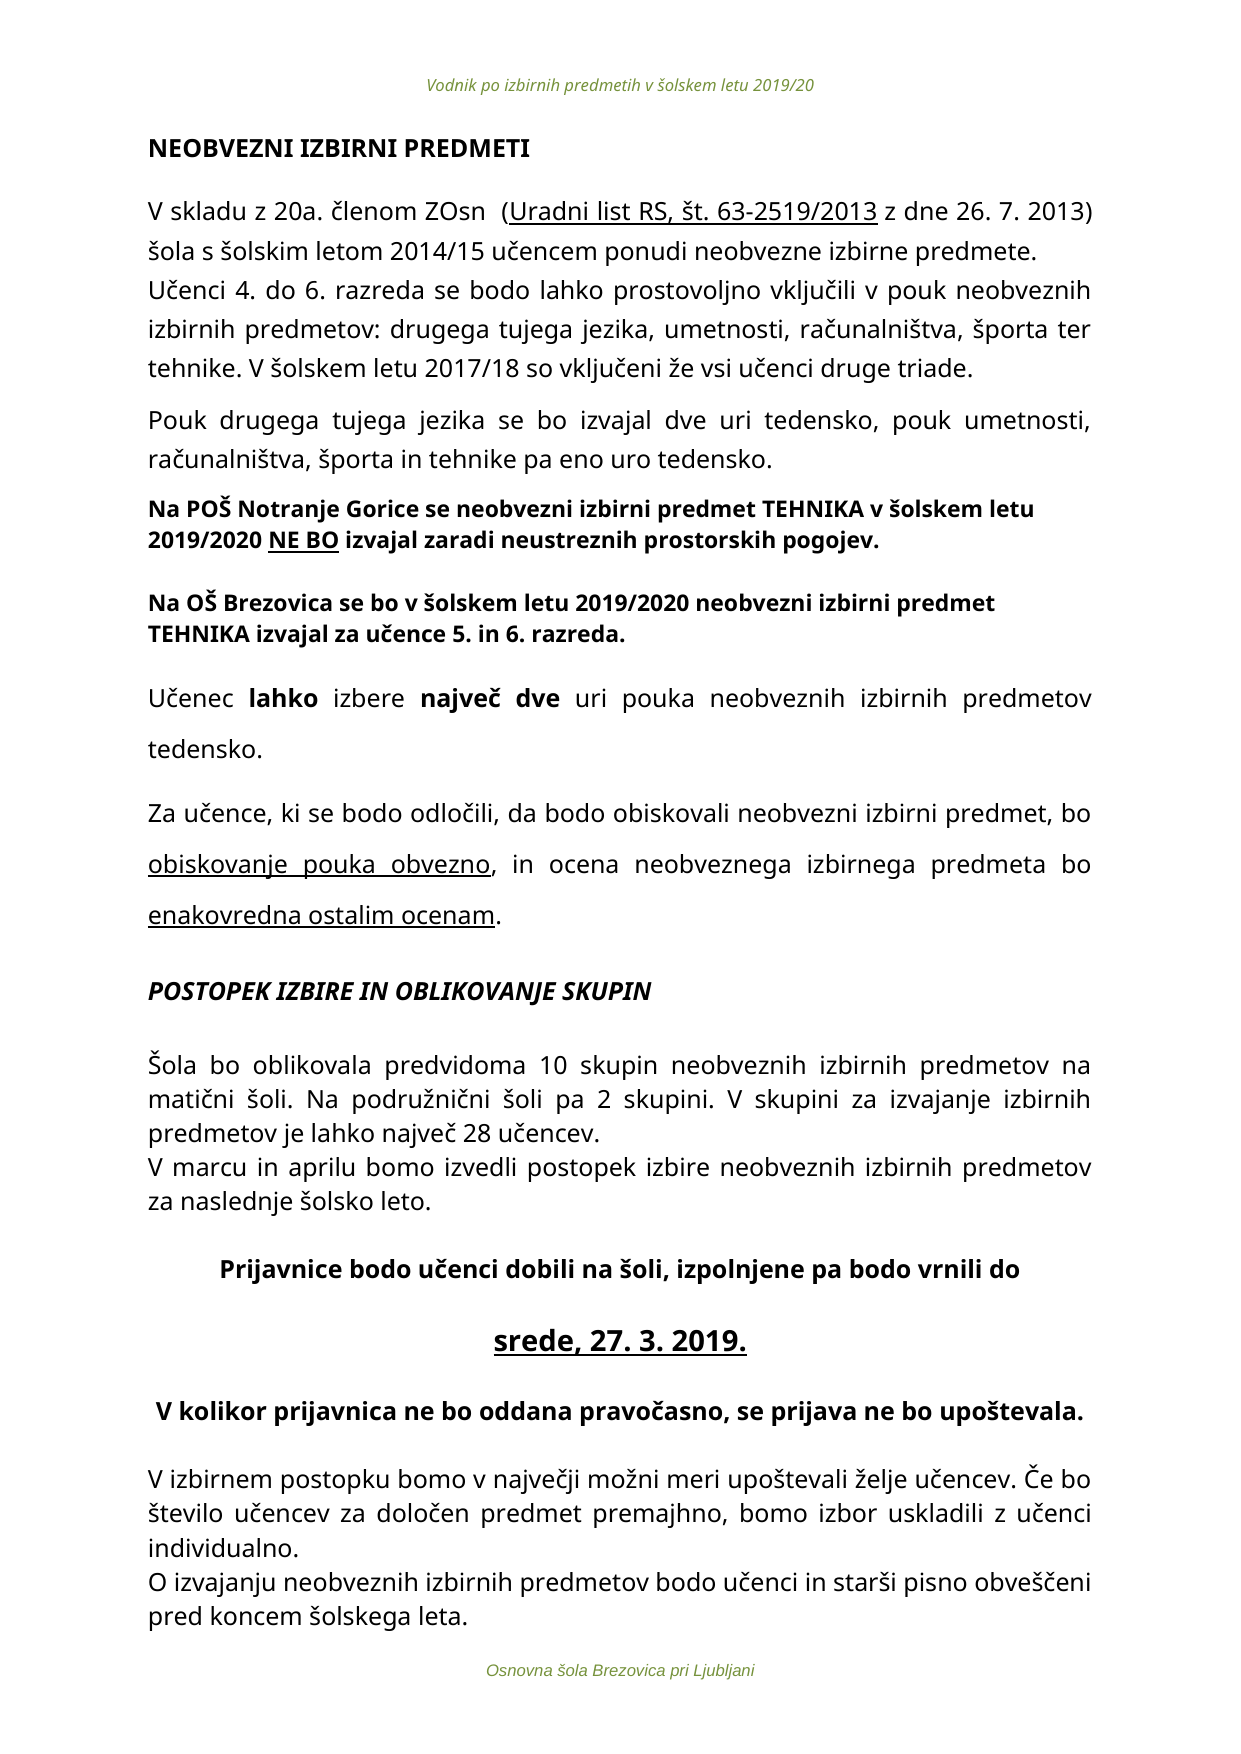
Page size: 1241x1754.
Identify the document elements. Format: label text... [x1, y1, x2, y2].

text Na OŠ Brezovica se bo v šolskem letu 2019/2020 neobvezni izbirni predmet TEHNIKA izvajal za učence 5. in 6. razreda. [148, 587, 1092, 649]
text POSTOPEK IZBIRE IN OBLIKOVANJE SKUPIN [148, 973, 1092, 1007]
text Prijavnice bodo učenci dobili na šoli, izpolnjene pa bodo vrnili do [148, 1252, 1092, 1286]
text V skladu z 20a. členom ZOsn (Uradni list RS, št. 63-2519/2013 z dne 26. 7. 2013) šola s šolskim letom 2014/15 učencem ponudi neobvezne izbirne predmete. [148, 194, 1092, 267]
text O izvajanju neobveznih izbirnih predmetov bodo učenci in starši pisno obveščeni pred koncem šolskega leta. [148, 1564, 1092, 1632]
text NEOBVEZNI IZBIRNI PREDMETI [148, 130, 1092, 164]
text srede, 27. 3. 2019. [148, 1320, 1092, 1360]
text Na POŠ Notranje Gorice se neobvezni izbirni predmet TEHNIKA v šolskem letu 2019/2020 NE BO izvajal zaradi neustreznih prostorskih pogojev. [148, 493, 1092, 556]
text V marcu in aprilu bomo izvedli postopek izbire neobveznih izbirnih predmetov za naslednje šolsko leto. [148, 1150, 1092, 1218]
text V izbirnem postopku bomo v največji možni meri upoštevali želje učencev. Če bo število učencev za določen predmet premajhno, bomo izbor uskladili z učenci individualno. [148, 1462, 1092, 1564]
text Učenec lahko izbere največ dve uri pouka neobveznih izbirnih predmetov tedensko. [148, 681, 1092, 766]
text V kolikor prijavnica ne bo oddana pravočasno, se prijava ne bo upoštevala. [148, 1394, 1092, 1428]
text Za učence, ki se bodo odločili, da bodo obiskovali neobvezni izbirni predmet, bo obiskovanje pouka obvezno, in ocena neobveznega izbirnega predmeta bo enakovredna ostalim ocenam. [148, 795, 1092, 931]
text Učenci 4. do 6. razreda se bodo lahko prostovoljno vključili v pouk neobveznih izbirnih predmetov: drugega tujega jezika, umetnosti, računalništva, športa ter tehnike. V šolskem letu 2017/18 so vključeni že vsi učenci druge triade. [148, 272, 1092, 385]
text Šola bo oblikovala predvidoma 10 skupin neobveznih izbirnih predmetov na matični šoli. Na podružnični šoli pa 2 skupini. V skupini za izvajanje izbirnih predmetov je lahko največ 28 učencev. [148, 1048, 1092, 1150]
text Pouk drugega tujega jezika se bo izvajal dve uri tedensko, pouk umetnosti, računalništva, športa in tehnike pa eno uro tedensko. [148, 402, 1092, 476]
